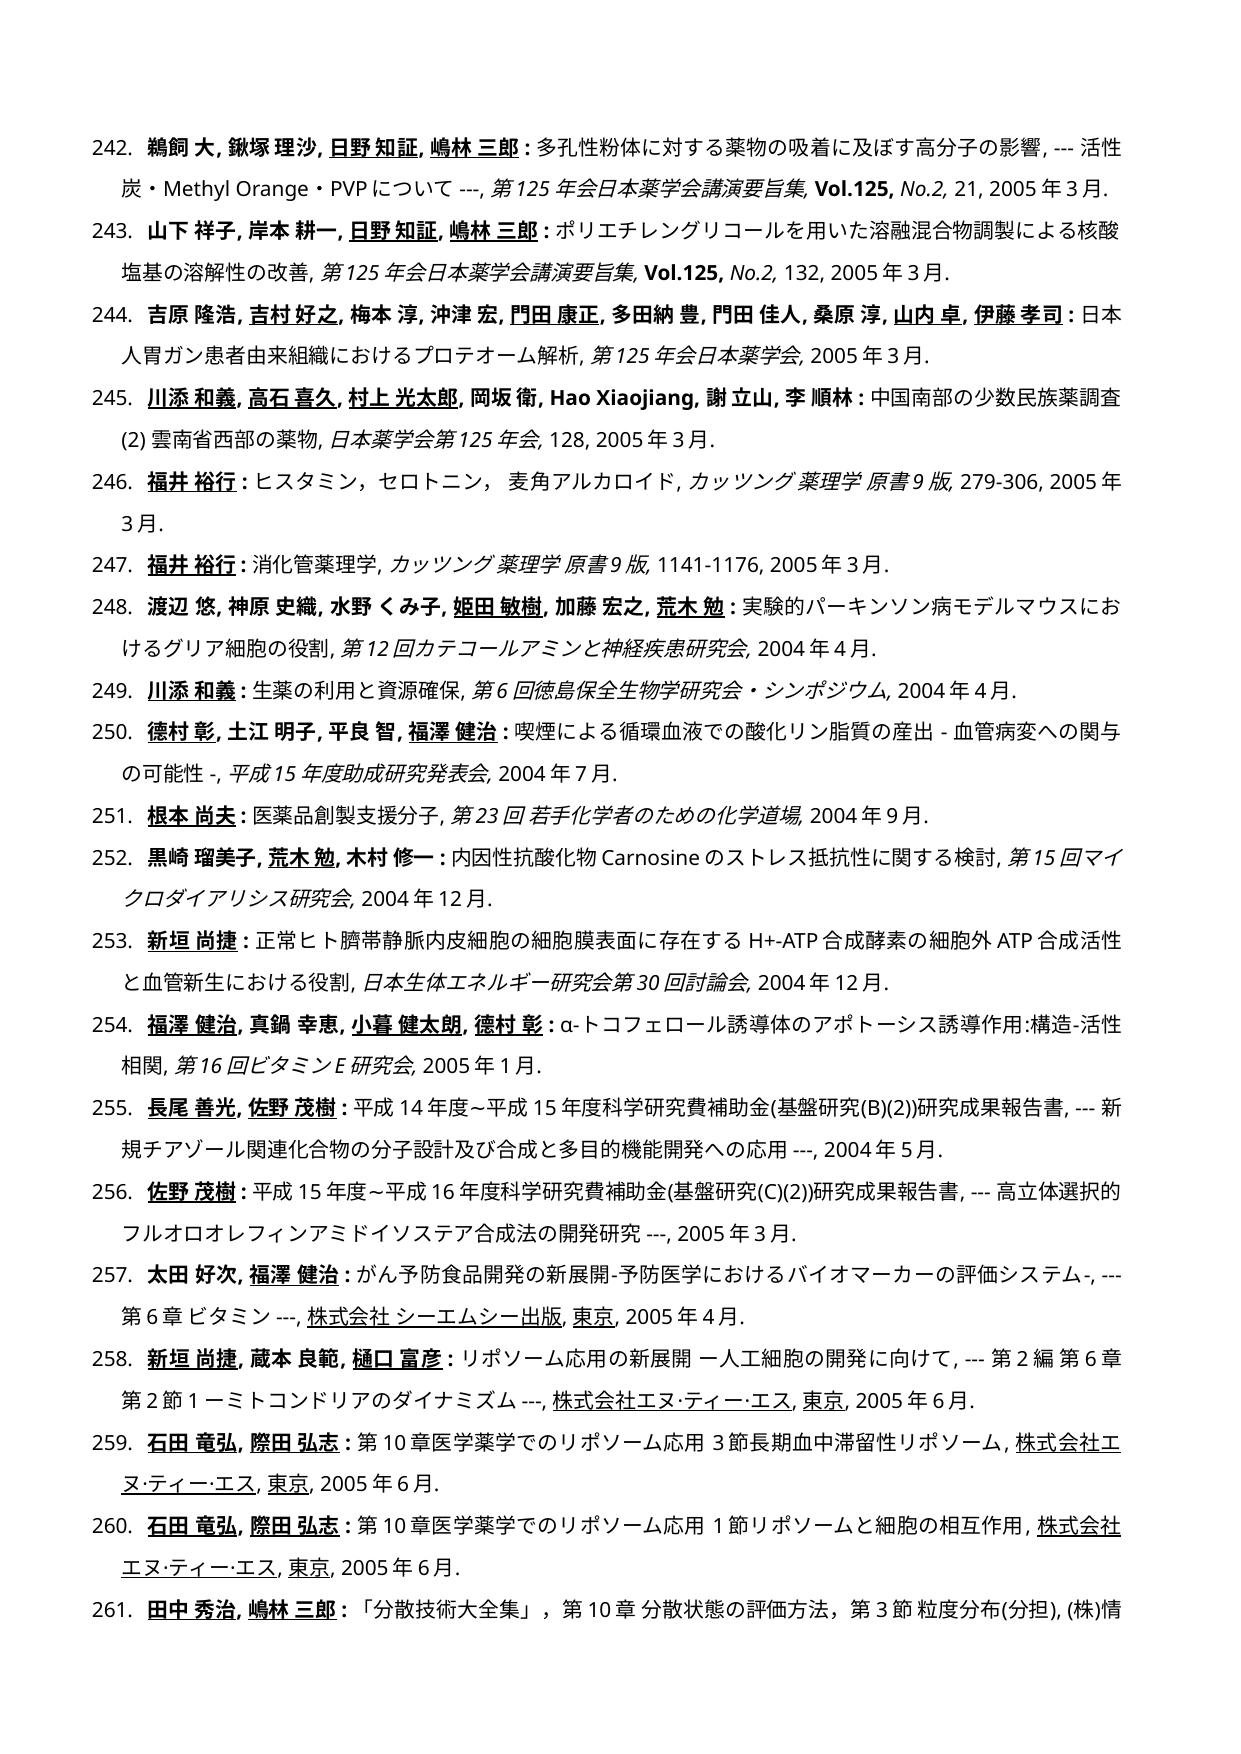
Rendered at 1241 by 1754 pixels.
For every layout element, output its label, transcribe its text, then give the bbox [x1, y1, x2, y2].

list 長尾 善光, 佐野 茂樹 : 平成14年度∼平成15年度科学研究費補助金(基盤研究(B)(2))研究成果報告書, --- 新規チアゾール関連化合物の分子設計及び合成と多目的機能開発への応用 ---, 2004年5月. [92, 1086, 1122, 1169]
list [92, 1587, 1122, 1629]
list 德村 彰, 土江 明子, 平良 智, 福澤 健治 : 喫煙による循環血液での酸化リン脂質の産出 - 血管病変への関与の可能性 -, 平成15年度助成研究発表会, 2004年7月. [92, 710, 1122, 793]
list 黒崎 瑠美子, 荒木 勉, 木村 修一 : 内因性抗酸化物Carnosineのストレス抵抗性に関する検討, 第15回マイクロダイアリシス研究会, 2004年12月. [92, 835, 1122, 919]
list 川添 和義 : 生薬の利用と資源確保, 第6回徳島保全生物学研究会・シンポジウム, 2004年4月. [92, 668, 1122, 710]
list 鵜飼 大, 鍬塚 理沙, 日野 知証, 嶋林 三郎 : 多孔性粉体に対する薬物の吸着に及ぼす高分子の影響, --- 活性炭・Methyl Orange・PVPについて ---, 第125年会日本薬学会講演要旨集, Vol.125, No.2, 21, 2005年3月. [92, 125, 1122, 209]
list 福井 裕行 : 消化管薬理学, カッツング 薬理学 原書9版, 1141-1176, 2005年3月. [92, 543, 1122, 584]
list 太田 好次, 福澤 健治 : がん予防食品開発の新展開-予防医学におけるバイオマーカーの評価システム-, --- 第6章 ビタミン ---, 株式会社 シーエムシー出版, 東京, 2005年4月. [92, 1253, 1122, 1336]
list 福井 裕行 : ヒスタミン，セロトニン， 麦角アルカロイド, カッツング 薬理学 原書9版, 279-306, 2005年3月. [92, 459, 1122, 543]
list 川添 和義, 高石 喜久, 村上 光太郎, 岡坂 衛, Hao Xiaojiang, 謝 立山, 李 順林 : 中国南部の少数民族薬調査(2) 雲南省西部の薬物, 日本薬学会第125年会, 128, 2005年3月. [92, 376, 1122, 459]
list 佐野 茂樹 : 平成15年度∼平成16年度科学研究費補助金(基盤研究(C)(2))研究成果報告書, --- 高立体選択的フルオロオレフィンアミドイソステア合成法の開発研究 ---, 2005年3月. [92, 1169, 1122, 1253]
list 吉原 隆浩, 吉村 好之, 梅本 淳, 沖津 宏, 門田 康正, 多田納 豊, 門田 佳人, 桑原 淳, 山内 卓, 伊藤 孝司 : 日本人胃ガン患者由来組織におけるプロテオーム解析, 第125年会日本薬学会, 2005年3月. [92, 292, 1122, 376]
list 根本 尚夫 : 医薬品創製支援分子, 第23回 若手化学者のための化学道場, 2004年9月. [92, 793, 1122, 835]
list 石田 竜弘, 際田 弘志 : 第10章医学薬学でのリポソーム応用 3節長期血中滞留性リポソーム, 株式会社エヌ·ティー·エス, 東京, 2005年6月. [92, 1420, 1122, 1503]
list 福澤 健治, 真鍋 幸恵, 小暮 健太朗, 德村 彰 : α-トコフェロール誘導体のアポトーシス誘導作用:構造-活性相関, 第16回ビタミンE研究会, 2005年1月. [92, 1002, 1122, 1086]
list 新垣 尚捷 : 正常ヒト臍帯静脈内皮細胞の細胞膜表面に存在するH+-ATP合成酵素の細胞外ATP合成活性と血管新生における役割, 日本生体エネルギー研究会第30回討論会, 2004年12月. [92, 919, 1122, 1002]
list 渡辺 悠, 神原 史織, 水野 くみ子, 姫田 敏樹, 加藤 宏之, 荒木 勉 : 実験的パーキンソン病モデルマウスにおけるグリア細胞の役割, 第12回カテコールアミンと神経疾患研究会, 2004年4月. [92, 584, 1122, 668]
list 山下 祥子, 岸本 耕一, 日野 知証, 嶋林 三郎 : ポリエチレングリコールを用いた溶融混合物調製による核酸塩基の溶解性の改善, 第125年会日本薬学会講演要旨集, Vol.125, No.2, 132, 2005年3月. [92, 209, 1122, 292]
list 石田 竜弘, 際田 弘志 : 第10章医学薬学でのリポソーム応用 1節リポソームと細胞の相互作用, 株式会社エヌ·ティー·エス, 東京, 2005年6月. [92, 1503, 1122, 1587]
list 新垣 尚捷, 蔵本 良範, 樋口 富彦 : リポソーム応用の新展開 ー人工細胞の開発に向けて, --- 第2編 第6章 第2節1 ーミトコンドリアのダイナミズム ---, 株式会社エヌ·ティー·エス, 東京, 2005年6月. [92, 1336, 1122, 1420]
